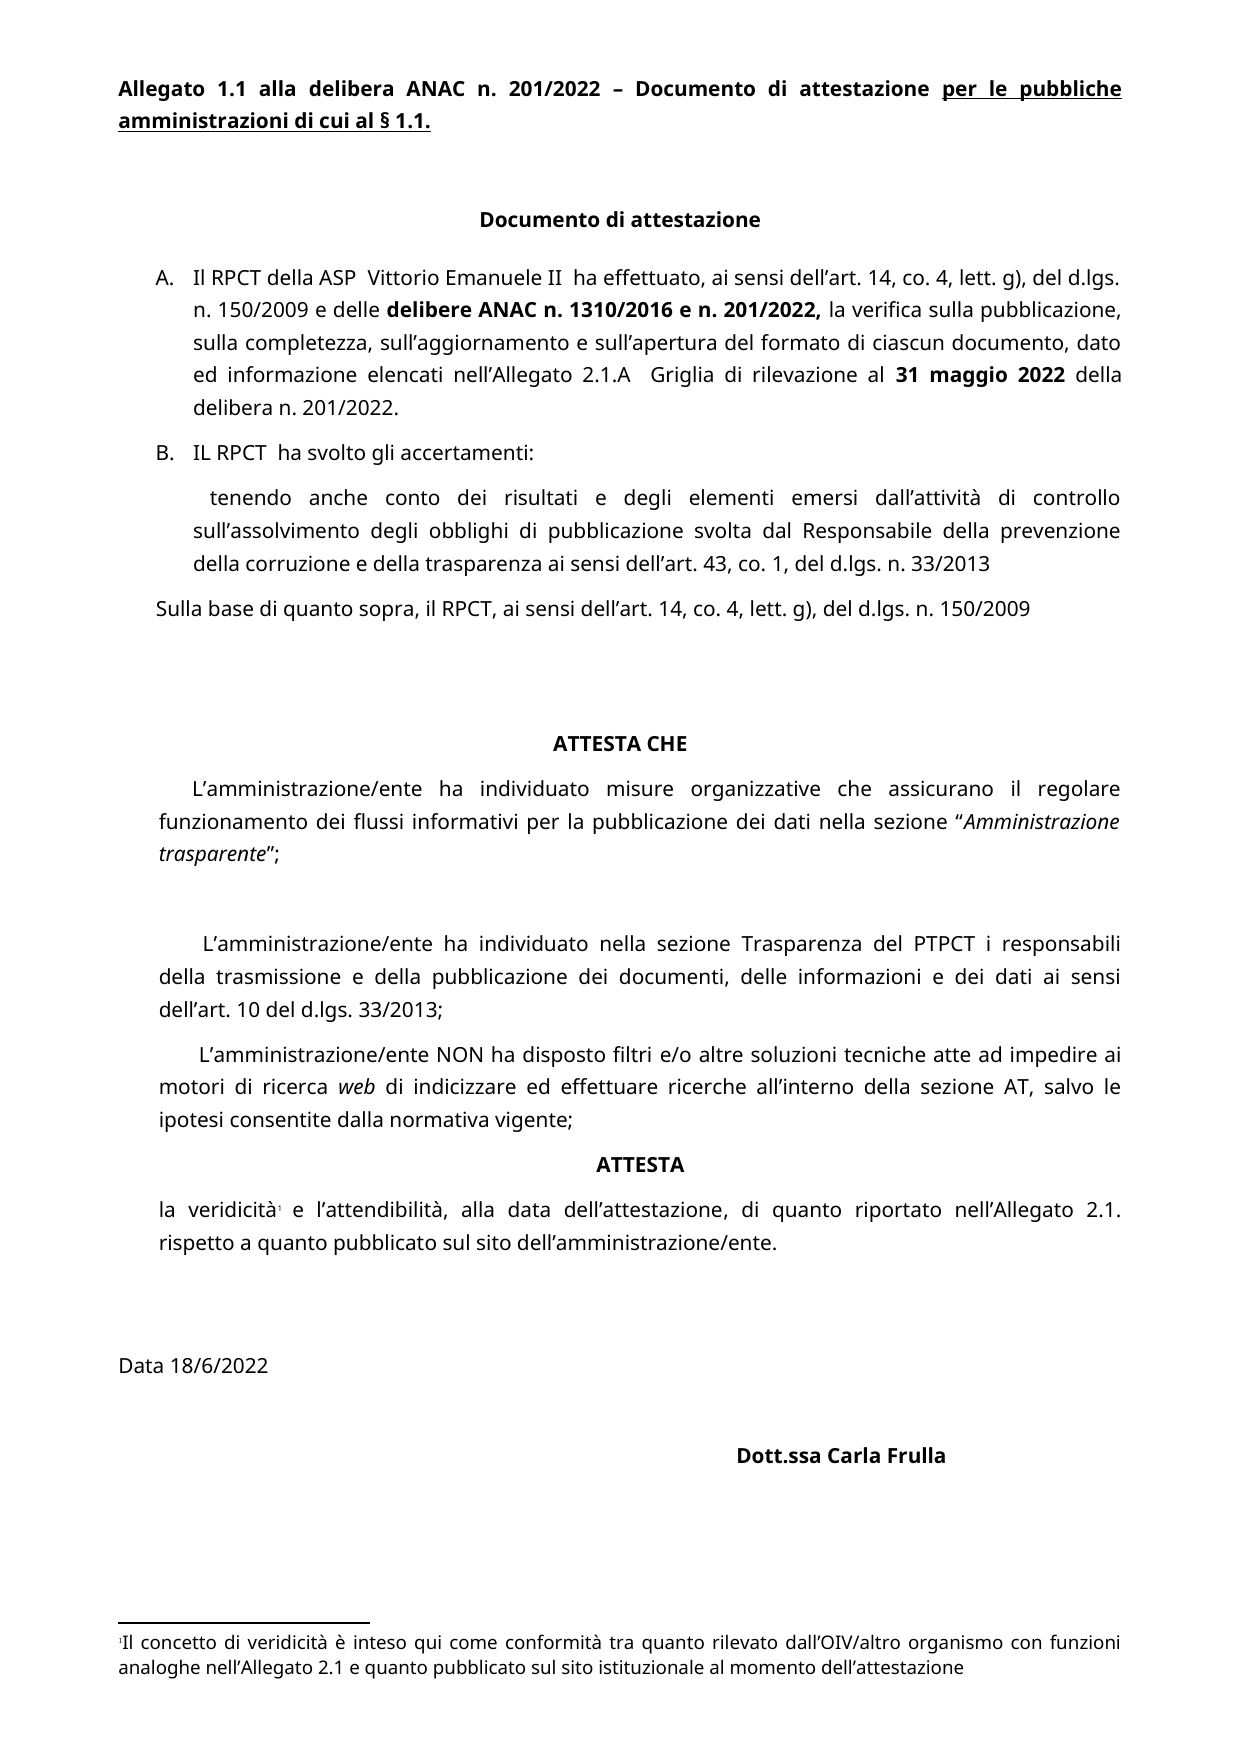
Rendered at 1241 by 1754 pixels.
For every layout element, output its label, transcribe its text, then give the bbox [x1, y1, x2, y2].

list Il RPCT della ASP Vittorio Emanuele II ha effettuato, ai sensi dell’art. 14, co. 4, lett. g), del d.lgs. n. 150/2009 e delle delibere ANAC n. 1310/2016 e n. 201/2022, la verifica sulla pubblicazione, sulla completezza, sull’aggiornamento e sull’apertura del formato di ciascun documento, dato ed informazione elencati nell’Allegato 2.1.A Griglia di rilevazione al 31 maggio 2022 della delibera n. 201/2022. [155, 263, 1122, 422]
list tenendo anche conto dei risultati e degli elementi emersi dall’attività di controllo sull’assolvimento degli obblighi di pubblicazione svolta dal Responsabile della prevenzione della corruzione e della trasparenza ai sensi dell’art. 43, co. 1, del d.lgs. n. 33/2013 [193, 483, 1122, 577]
list IL RPCT ha svolto gli accertamenti: [155, 438, 1122, 467]
list ATTESTA [158, 1150, 1122, 1179]
text Dott.ssa Carla Frulla [487, 1441, 1122, 1469]
text ATTESTA CHE [118, 729, 1122, 757]
text Documento di attestazione [118, 205, 1122, 234]
list L’amministrazione/ente NON ha disposto filtri e/o altre soluzioni tecniche atte ad impedire ai motori di ricerca web di indicizzare ed effettuare ricerche all’interno della sezione AT, salvo le ipotesi consentite dalla normativa vigente; [158, 1040, 1122, 1133]
list l’amministrazione/ente ha individuato nella sezione Trasparenza del PTPCT i responsabili della trasmissione e della pubblicazione dei documenti, delle informazioni e dei dati ai sensi dell’art. 10 del d.lgs. 33/2013; [158, 929, 1122, 1023]
text Data 18/6/2022 [118, 1351, 1122, 1379]
list Sulla base di quanto sopra, il RPCT, ai sensi dell’art. 14, co. 4, lett. g), del d.lgs. n. 150/2009 [156, 594, 1122, 622]
list l’amministrazione/ente ha individuato misure organizzative che assicurano il regolare funzionamento dei flussi informativi per la pubblicazione dei dati nella sezione “Amministrazione trasparente”; [158, 774, 1122, 868]
list la veridicità e l’attendibilità, alla data dell’attestazione, di quanto riportato nell’Allegato 2.1. rispetto a quanto pubblicato sul sito dell’amministrazione/ente. [158, 1195, 1122, 1256]
